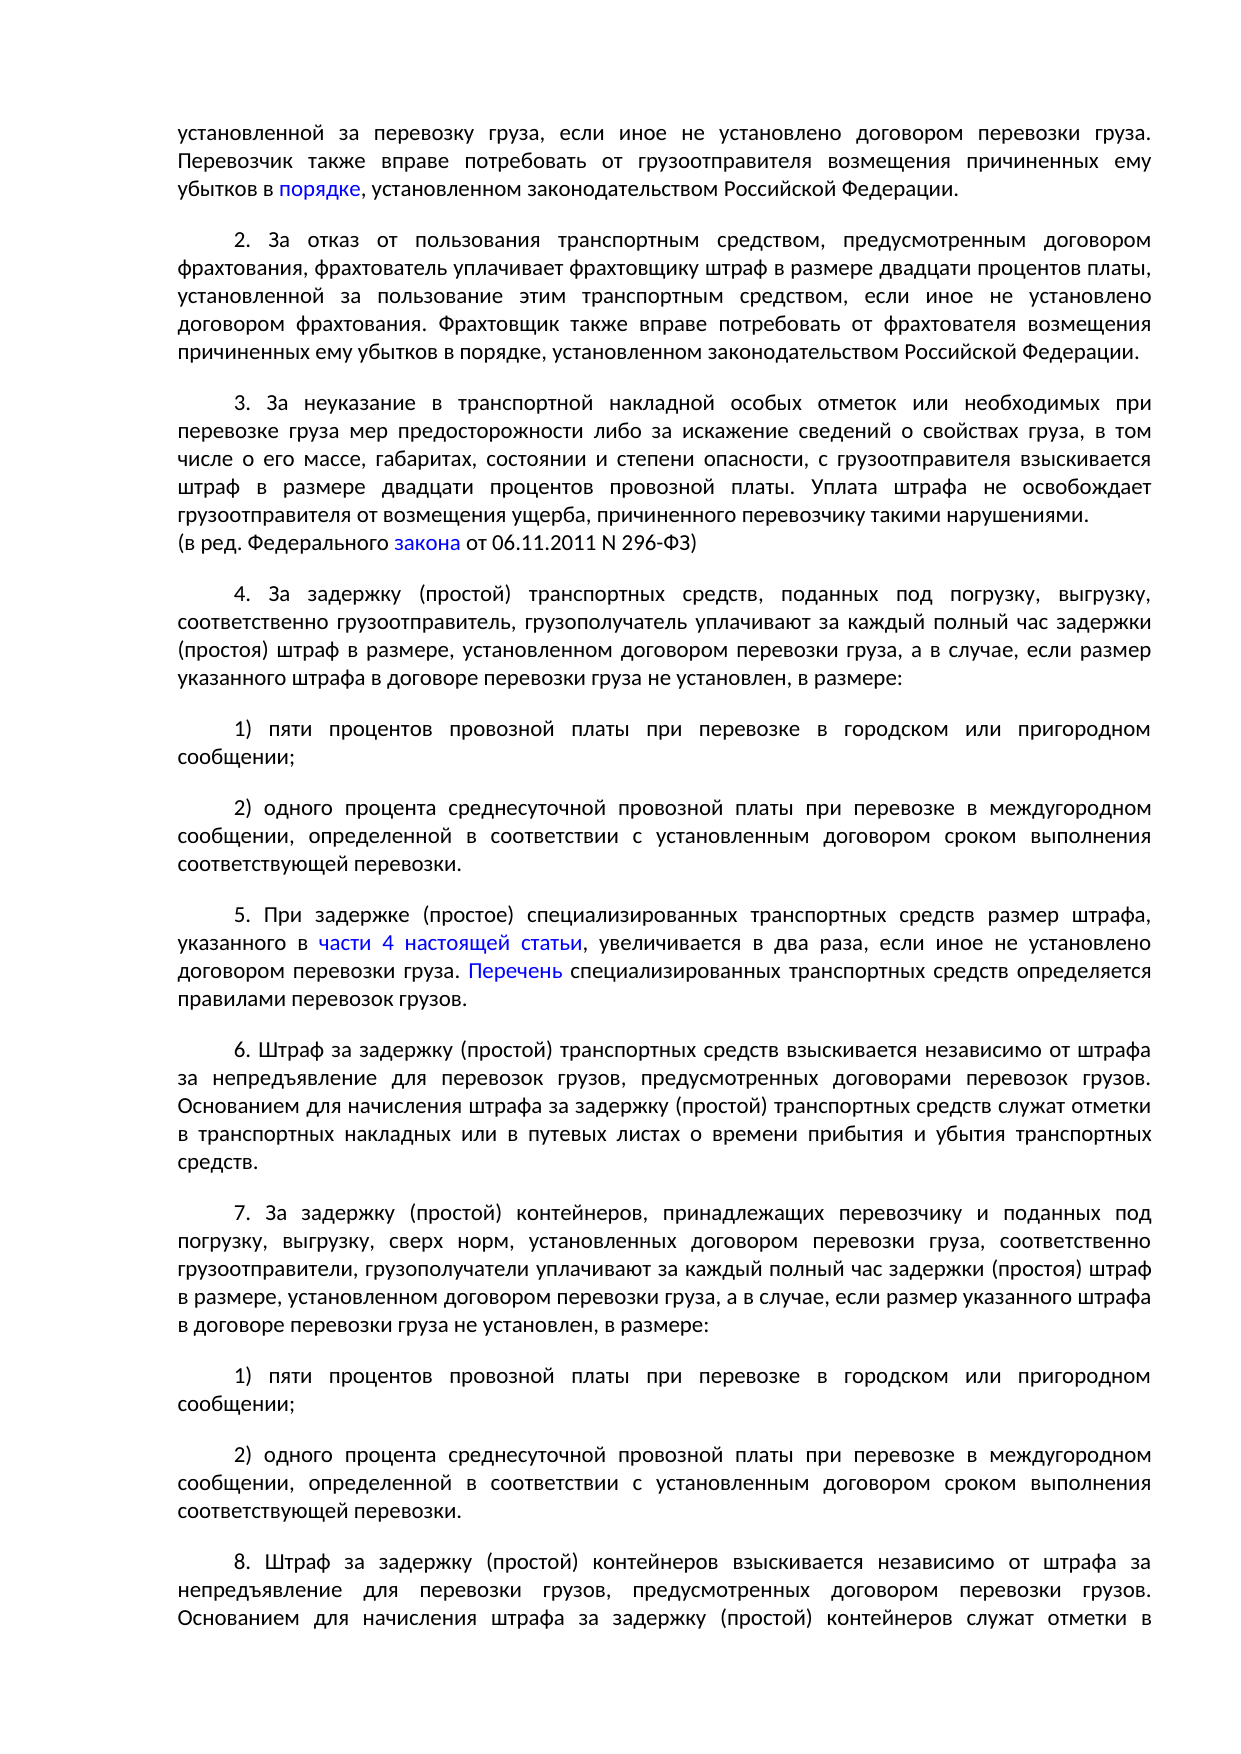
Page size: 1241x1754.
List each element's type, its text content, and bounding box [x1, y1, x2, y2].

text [177, 1547, 1152, 1631]
text 2) одного процента среднесуточной провозной платы при перевозке в междугородном сообщении, определенной в соответствии с установленным договором сроком выполнения соответствующей перевозки. [177, 1440, 1152, 1524]
text 1) пяти процентов провозной платы при перевозке в городском или пригородном сообщении; [177, 1361, 1152, 1417]
text 7. За задержку (простой) контейнеров, принадлежащих перевозчику и поданных под погрузку, выгрузку, сверх норм, установленных договором перевозки груза, соответственно грузоотправители, грузополучатели уплачивают за каждый полный час задержки (простоя) штраф в размере, установленном договором перевозки груза, а в случае, если размер указанного штрафа в договоре перевозки груза не установлен, в размере: [177, 1198, 1152, 1338]
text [177, 118, 1152, 202]
text 1) пяти процентов провозной платы при перевозке в городском или пригородном сообщении; [177, 714, 1152, 770]
text 5. При задержке (простое) специализированных транспортных средств размер штрафа, указанного в части 4 настоящей статьи, увеличивается в два раза, если иное не установлено договором перевозки груза. Перечень специализированных транспортных средств определяется правилами перевозок грузов. [177, 900, 1152, 1012]
text (в ред. Федерального закона от 06.11.2011 N 296-ФЗ) [177, 528, 1152, 556]
text 2) одного процента среднесуточной провозной платы при перевозке в междугородном сообщении, определенной в соответствии с установленным договором сроком выполнения соответствующей перевозки. [177, 793, 1152, 877]
text 6. Штраф за задержку (простой) транспортных средств взыскивается независимо от штрафа за непредъявление для перевозок грузов, предусмотренных договорами перевозок грузов. Основанием для начисления штрафа за задержку (простой) транспортных средств служат отметки в транспортных накладных или в путевых листах о времени прибытия и убытия транспортных средств. [177, 1035, 1152, 1175]
text 4. За задержку (простой) транспортных средств, поданных под погрузку, выгрузку, соответственно грузоотправитель, грузополучатель уплачивают за каждый полный час задержки (простоя) штраф в размере, установленном договором перевозки груза, а в случае, если размер указанного штрафа в договоре перевозки груза не установлен, в размере: [177, 579, 1152, 691]
text 2. За отказ от пользования транспортным средством, предусмотренным договором фрахтования, фрахтователь уплачивает фрахтовщику штраф в размере двадцати процентов платы, установленной за пользование этим транспортным средством, если иное не установлено договором фрахтования. Фрахтовщик также вправе потребовать от фрахтователя возмещения причиненных ему убытков в порядке, установленном законодательством Российской Федерации. [177, 225, 1152, 365]
text 3. За неуказание в транспортной накладной особых отметок или необходимых при перевозке груза мер предосторожности либо за искажение сведений о свойствах груза, в том числе о его массе, габаритах, состоянии и степени опасности, с грузоотправителя взыскивается штраф в размере двадцати процентов провозной платы. Уплата штрафа не освобождает грузоотправителя от возмещения ущерба, причиненного перевозчику такими нарушениями. [177, 388, 1152, 528]
